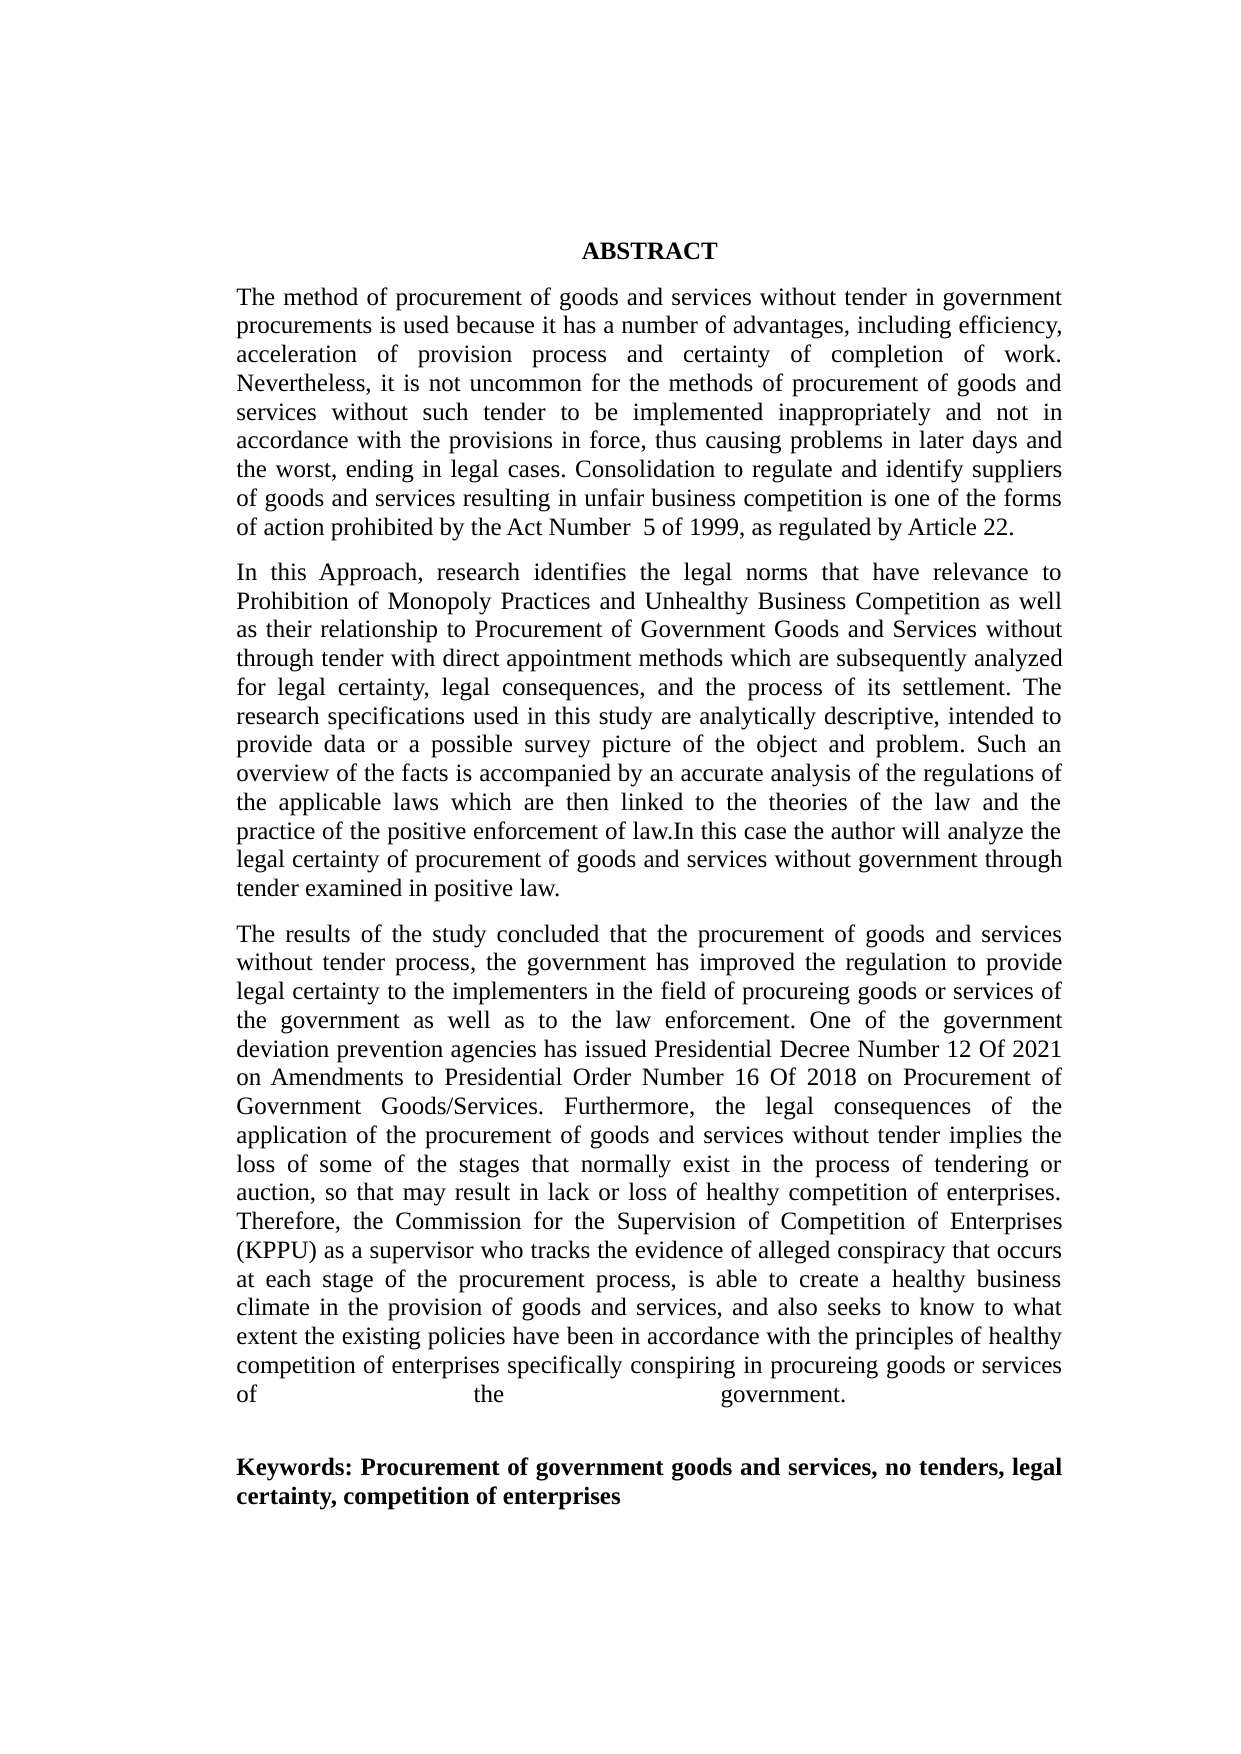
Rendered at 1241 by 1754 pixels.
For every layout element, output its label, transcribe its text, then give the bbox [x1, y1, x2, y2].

text In this Approach, research identifies the legal norms that have relevance to Prohibition of Monopoly Practices and Unhealthy Business Competition as well as their relationship to Procurement of Government Goods and Services without through tender with direct appointment methods which are subsequently analyzed for legal certainty, legal consequences, and the process of its settlement. The research specifications used in this study are analytically descriptive, intended to provide data or a possible survey picture of the object and problem. Such an overview of the facts is accompanied by an accurate analysis of the regulations of the applicable laws which are then linked to the theories of the law and the practice of the positive enforcement of law.In this case the author will analyze the legal certainty of procurement of goods and services without government through tender examined in positive law. [236, 557, 1063, 902]
text ABSTRACT [236, 236, 1063, 265]
text Keywords: Procurement of government goods and services, no tenders, legal certainty, competition of enterprises [236, 1452, 1063, 1510]
text The results of the study concluded that the procurement of goods and services without tender process, the government has improved the regulation to provide legal certainty to the implementers in the field of procureing goods or services of the government as well as to the law enforcement. One of the government deviation prevention agencies has issued Presidential Decree Number 12 Of 2021 on Amendments to Presidential Order Number 16 Of 2018 on Procurement of Government Goods/Services. Furthermore, the legal consequences of the application of the procurement of goods and services without tender implies the loss of some of the stages that normally exist in the process of tendering or auction, so that may result in lack or loss of healthy competition of enterprises. Therefore, the Commission for the Supervision of Competition of Enterprises (KPPU) as a supervisor who tracks the evidence of alleged conspiracy that occurs at each stage of the procurement process, is able to create a healthy business climate in the provision of goods and services, and also seeks to know to what extent the existing policies have been in accordance with the principles of healthy competition of enterprises specifically conspiring in procureing goods or services of the government. [236, 919, 1063, 1436]
text The method of procurement of goods and services without tender in government procurements is used because it has a number of advantages, including efficiency, acceleration of provision process and certainty of completion of work. Nevertheless, it is not uncommon for the methods of procurement of goods and services without such tender to be implemented inappropriately and not in accordance with the provisions in force, thus causing problems in later days and the worst, ending in legal cases. Consolidation to regulate and identify suppliers of goods and services resulting in unfair business competition is one of the forms of action prohibited by the Act Number 5 of 1999, as regulated by Article 22. [236, 282, 1063, 540]
